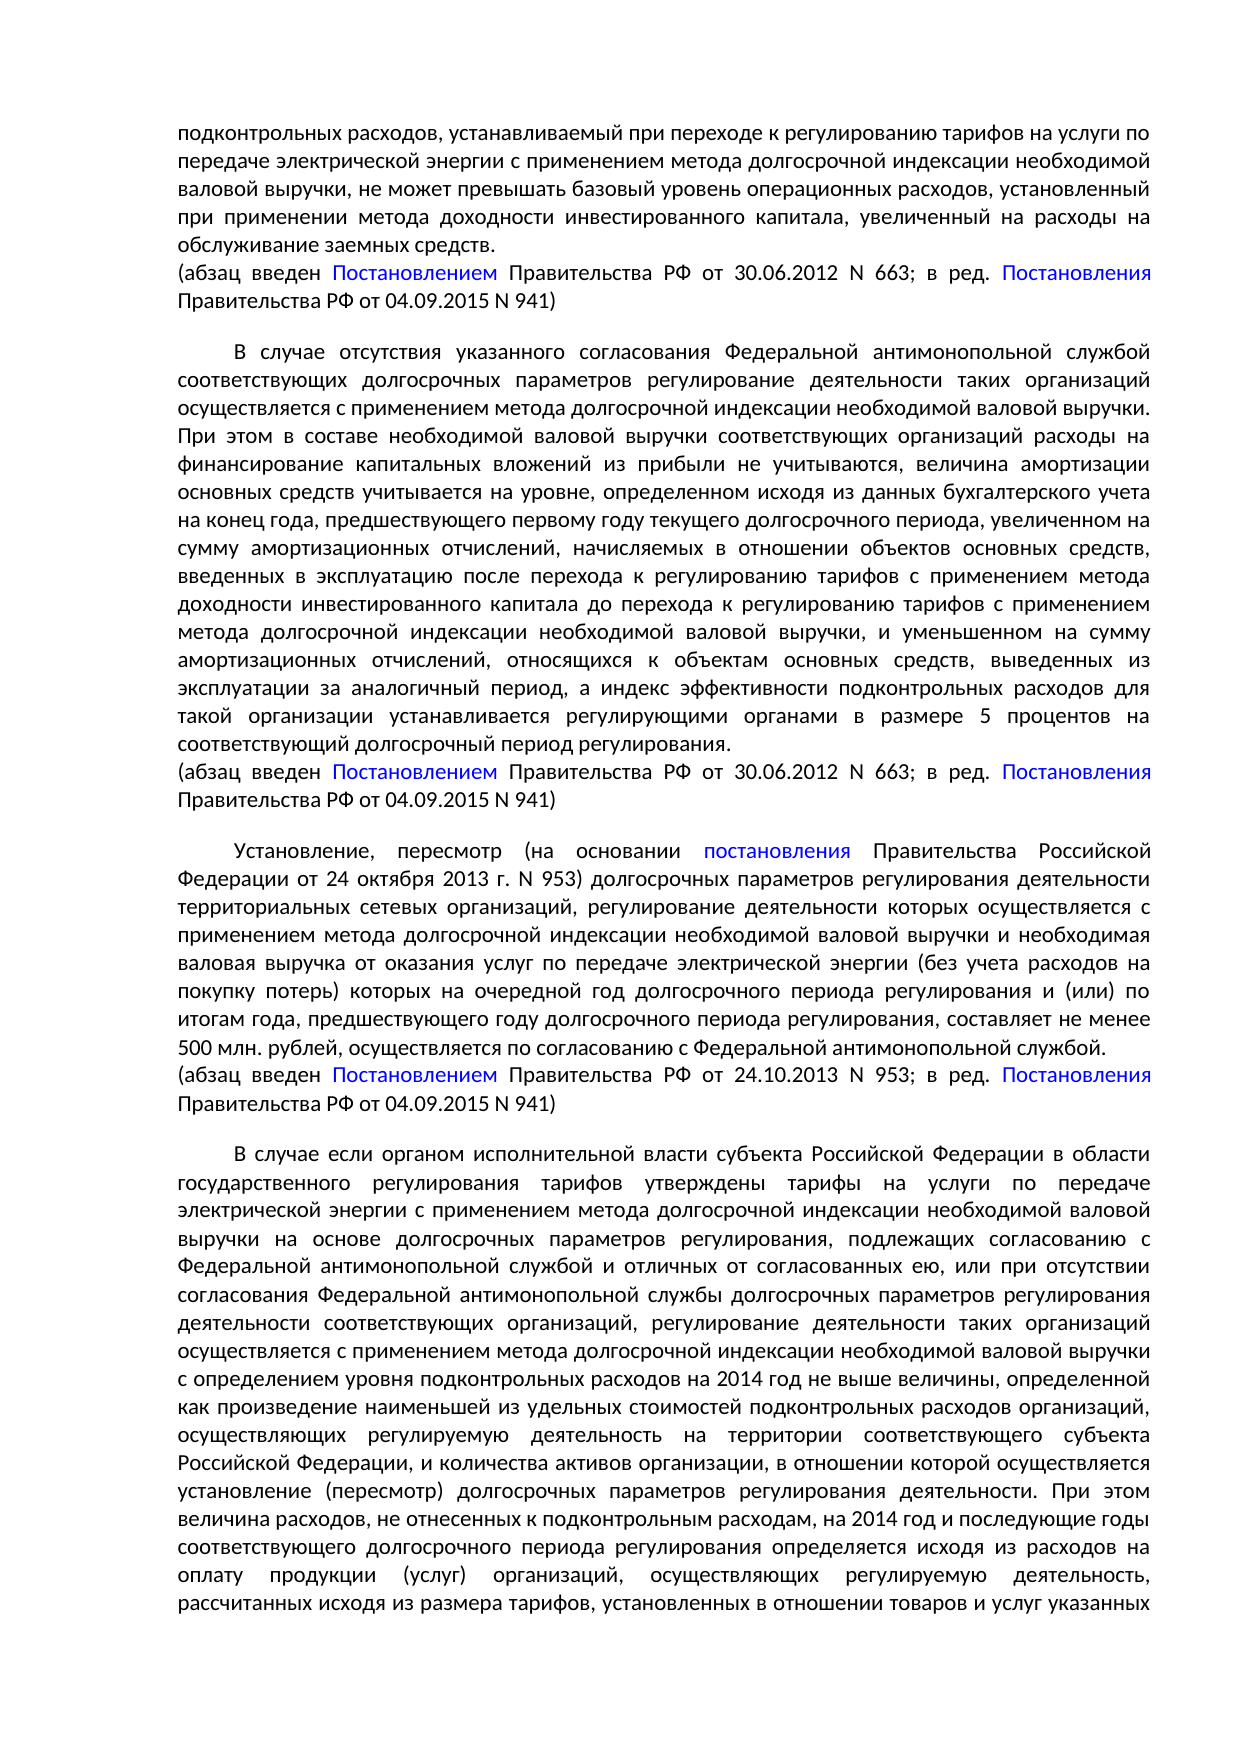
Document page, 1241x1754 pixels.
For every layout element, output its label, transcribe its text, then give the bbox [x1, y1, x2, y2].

text В случае отсутствия указанного согласования Федеральной антимонопольной службой соответствующих долгосрочных параметров регулирование деятельности таких организаций осуществляется с применением метода долгосрочной индексации необходимой валовой выручки. При этом в составе необходимой валовой выручки соответствующих организаций расходы на финансирование капитальных вложений из прибыли не учитываются, величина амортизации основных средств учитывается на уровне, определенном исходя из данных бухгалтерского учета на конец года, предшествующего первому году текущего долгосрочного периода, увеличенном на сумму амортизационных отчислений, начисляемых в отношении объектов основных средств, введенных в эксплуатацию после перехода к регулированию тарифов с применением метода доходности инвестированного капитала до перехода к регулированию тарифов с применением метода долгосрочной индексации необходимой валовой выручки, и уменьшенном на сумму амортизационных отчислений, относящихся к объектам основных средств, выведенных из эксплуатации за аналогичный период, а индекс эффективности подконтрольных расходов для такой организации устанавливается регулирующими органами в размере 5 процентов на соответствующий долгосрочный период регулирования. [177, 337, 1152, 757]
text (абзац введен Постановлением Правительства РФ от 30.06.2012 N 663; в ред. Постановления Правительства РФ от 04.09.2015 N 941) [177, 757, 1152, 813]
text Установление, пересмотр (на основании постановления Правительства Российской Федерации от 24 октября 2013 г. N 953) долгосрочных параметров регулирования деятельности территориальных сетевых организаций, регулирование деятельности которых осуществляется с применением метода долгосрочной индексации необходимой валовой выручки и необходимая валовая выручка от оказания услуг по передаче электрической энергии (без учета расходов на покупку потерь) которых на очередной год долгосрочного периода регулирования и (или) по итогам года, предшествующего году долгосрочного периода регулирования, составляет не менее 500 млн. рублей, осуществляется по согласованию с Федеральной антимонопольной службой. [177, 836, 1152, 1061]
text (абзац введен Постановлением Правительства РФ от 24.10.2013 N 953; в ред. Постановления Правительства РФ от 04.09.2015 N 941) [177, 1061, 1152, 1117]
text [177, 118, 1152, 258]
text (абзац введен Постановлением Правительства РФ от 30.06.2012 N 663; в ред. Постановления Правительства РФ от 04.09.2015 N 941) [177, 258, 1152, 314]
